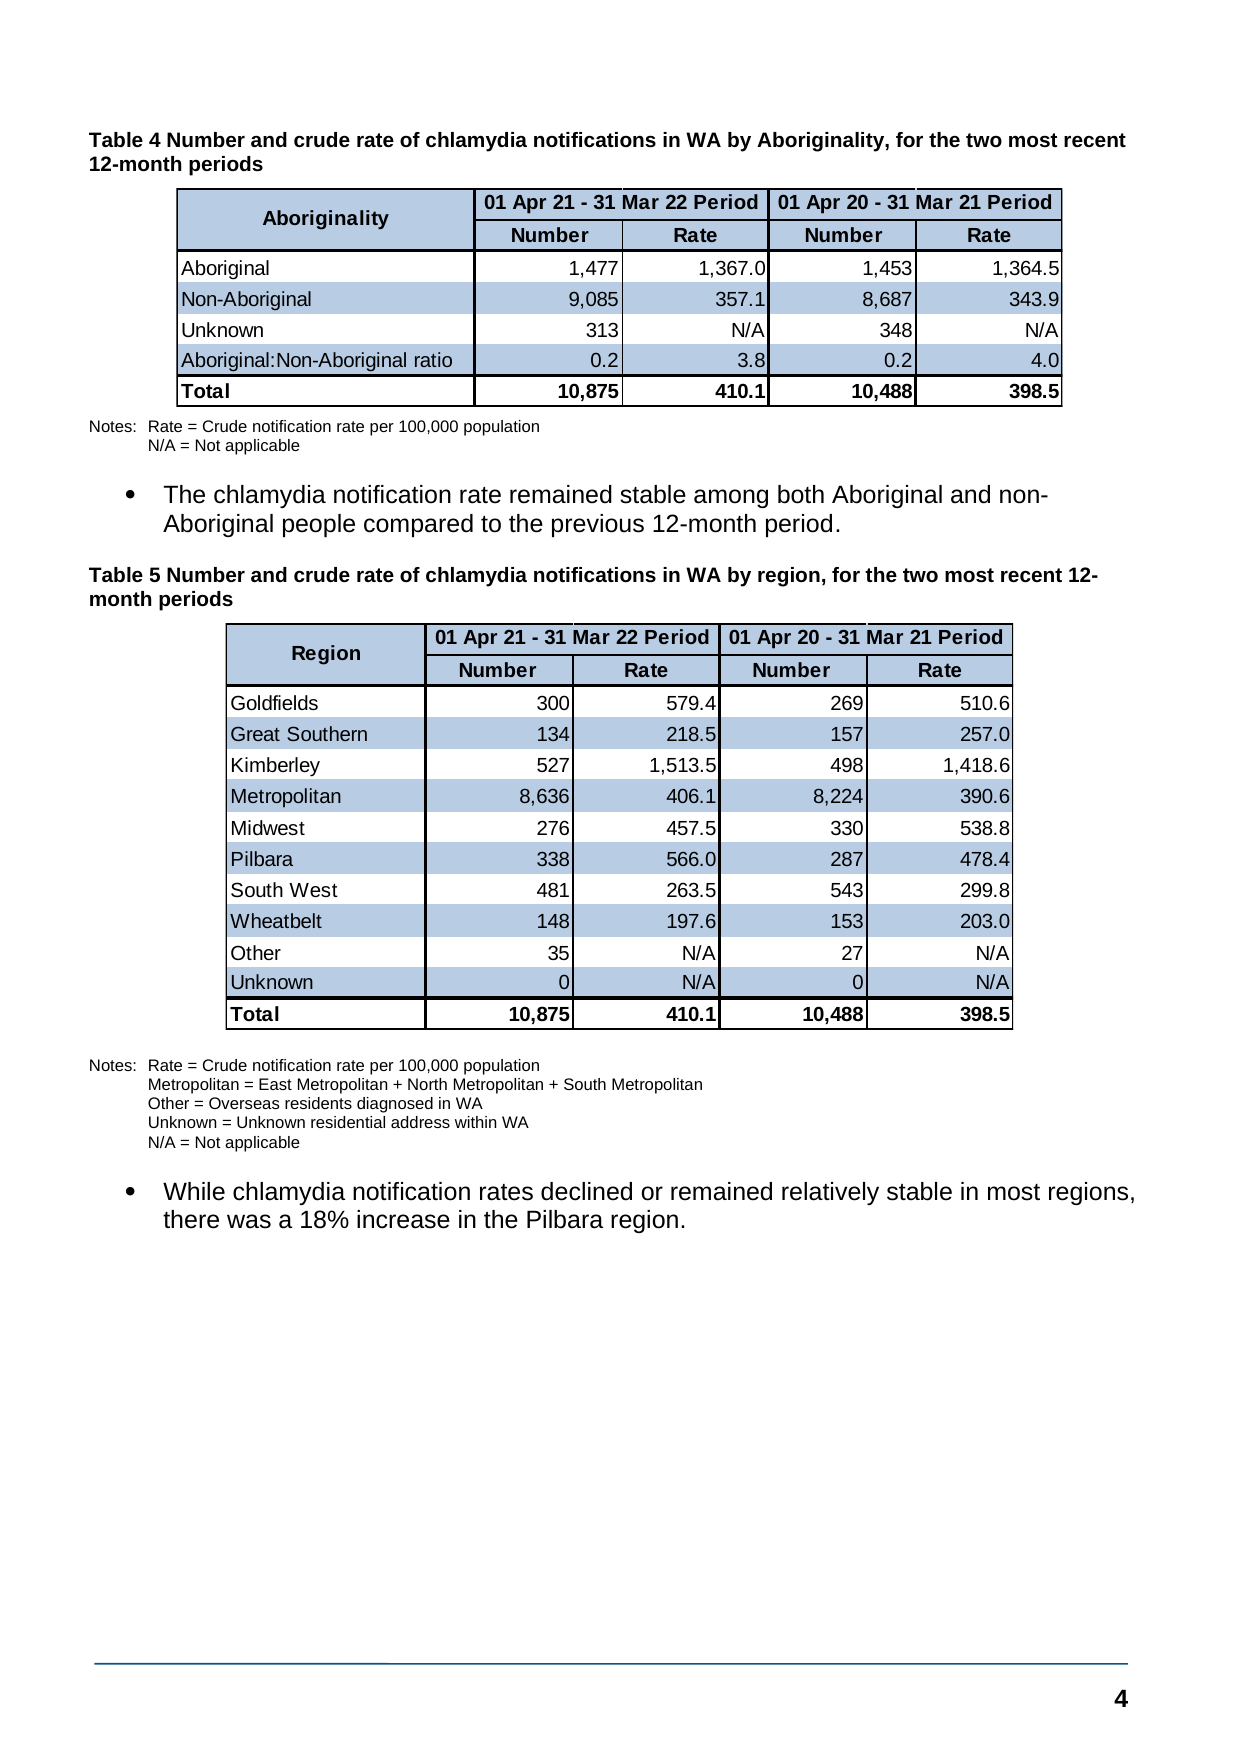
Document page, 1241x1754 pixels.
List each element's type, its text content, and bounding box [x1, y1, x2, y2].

text Notes: Rate = Crude notification rate per 100,000 population [89, 417, 1152, 436]
list The chlamydia notification rate remained stable among both Aboriginal and non-Aboriginal people compared to the previous 12-month period. [126, 480, 1152, 538]
text Metropolitan = East Metropolitan + North Metropolitan + South Metropolitan [148, 1075, 1152, 1094]
text Other = Overseas residents diagnosed in WA [148, 1094, 1152, 1113]
text Table 5 Number and crude rate of chlamydia notifications in WA by region, for the two most recent 12-month periods [89, 563, 1152, 611]
list While chlamydia notification rates declined or remained relatively stable in most regions, there was a 18% increase in the Pilbara region. [126, 1177, 1152, 1234]
text N/A = Not applicable [148, 436, 1152, 455]
text Notes: Rate = Crude notification rate per 100,000 population [89, 1056, 1152, 1075]
text Unknown = Unknown residential address within WA [148, 1113, 1152, 1132]
text Table 4 Number and crude rate of chlamydia notifications in WA by Aboriginality, for the two most recent 12-month periods [89, 128, 1152, 176]
text N/A = Not applicable [148, 1132, 1152, 1152]
